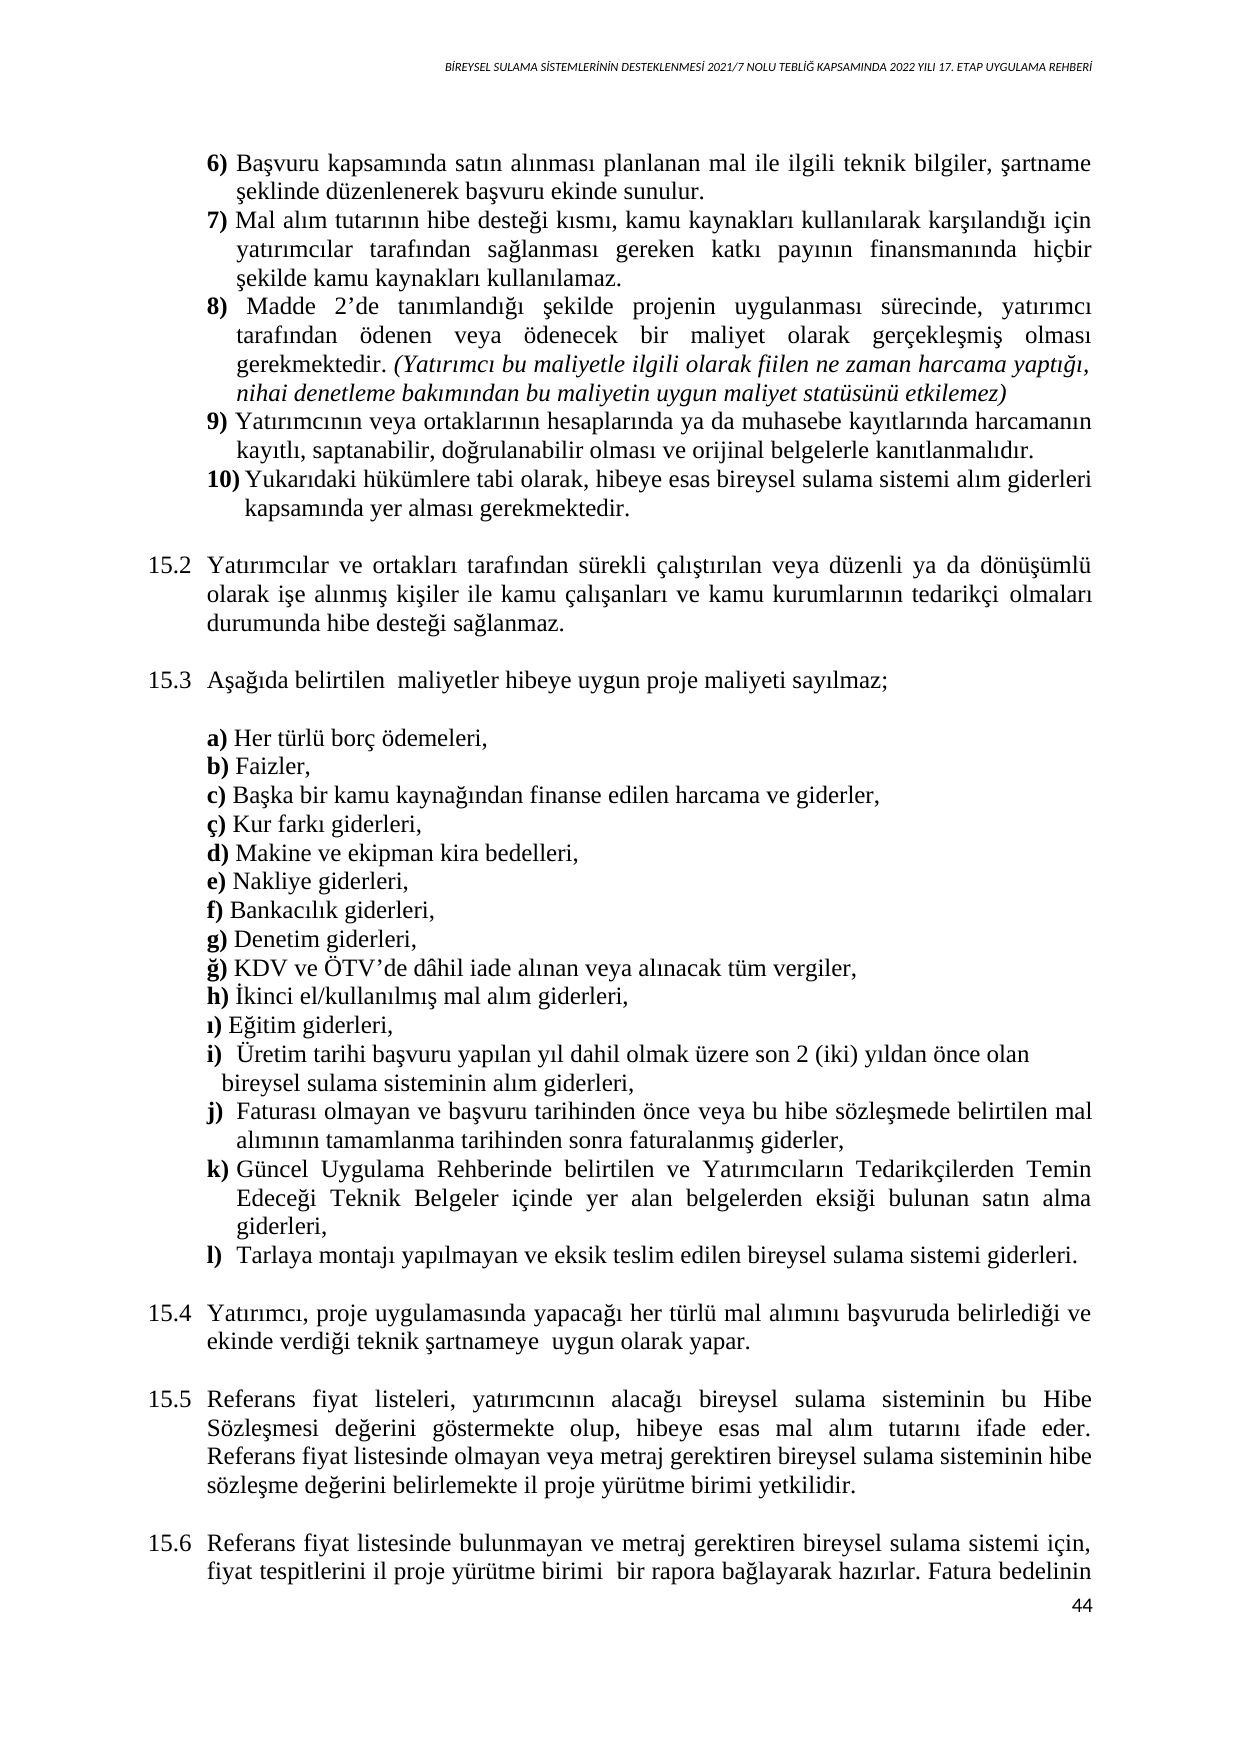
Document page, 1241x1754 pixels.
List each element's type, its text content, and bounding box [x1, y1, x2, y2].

text g) Denetim giderleri, [207, 924, 1093, 953]
text 9) Yatırımcının veya ortaklarının hesaplarında ya da muhasebe kayıtlarında harcamanın kayıtlı, saptanabilir, doğrulanabilir olması ve orijinal belgelerle kanıtlanmalıdır. [207, 406, 1093, 464]
text ı) Eğitim giderleri, [207, 1010, 1093, 1039]
list Güncel Uygulama Rehberinde belirtilen ve Yatırımcıların Tedarikçilerden Temin Edeceği Teknik Belgeler içinde yer alan belgelerden eksiği bulunan satın alma giderleri, [207, 1154, 1093, 1240]
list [148, 1528, 1093, 1585]
list Faturası olmayan ve başvuru tarihinden önce veya bu hibe sözleşmede belirtilen mal alımının tamamlanma tarihinden sonra faturalanmış giderler, [207, 1096, 1093, 1154]
text ğ) KDV ve ÖTV’de dâhil iade alınan veya alınacak tüm vergiler, [207, 953, 1093, 981]
text e) Nakliye giderleri, [207, 866, 1093, 895]
text f) Bankacılık giderleri, [207, 895, 1093, 924]
text ç) Kur farkı giderleri, [207, 809, 1093, 838]
list Yukarıdaki hükümlere tabi olarak, hibeye esas bireysel sulama sistemi alım giderleri kapsamında yer alması gerekmektedir. [207, 464, 1093, 521]
text d) Makine ve ekipman kira bedelleri, [207, 838, 1093, 866]
text a) Her türlü borç ödemeleri, [207, 723, 1093, 751]
text 6) Başvuru kapsamında satın alınması planlanan mal ile ilgili teknik bilgiler, şartname şeklinde düzenlenerek başvuru ekinde sunulur. [207, 148, 1093, 205]
list Yatırımcılar ve ortakları tarafından sürekli çalıştırılan veya düzenli ya da dönüşümlü olarak işe alınmış kişiler ile kamu çalışanları ve kamu kurumlarının tedarikçi olmaları durumunda hibe desteği sağlanmaz. [148, 550, 1093, 636]
list Yatırımcı, proje uygulamasında yapacağı her türlü mal alımını başvuruda belirlediği ve ekinde verdiği teknik şartnameye uygun olarak yapar. [148, 1298, 1093, 1355]
text 8) Madde 2’de tanımlandığı şekilde projenin uygulanması sürecinde, yatırımcı tarafından ödenen veya ödenecek bir maliyet olarak gerçekleşmiş olması gerekmektedir. (Yatırımcı bu maliyetle ilgili olarak fiilen ne zaman harcama yaptığı, nihai denetleme bakımından bu maliyetin uygun maliyet statüsünü etkilemez) [207, 291, 1093, 406]
text c) Başka bir kamu kaynağından finanse edilen harcama ve giderler, [207, 780, 1093, 809]
list Üretim tarihi başvuru yapılan yıl dahil olmak üzere son 2 (iki) yıldan önce olan bireysel sulama sisteminin alım giderleri, [207, 1039, 1093, 1096]
text h) İkinci el/kullanılmış mal alım giderleri, [207, 981, 1093, 1010]
list Tarlaya montajı yapılmayan ve eksik teslim edilen bireysel sulama sistemi giderleri. [207, 1240, 1093, 1269]
text b) Faizler, [207, 751, 1093, 780]
text 7) Mal alım tutarının hibe desteği kısmı, kamu kaynakları kullanılarak karşılandığı için yatırımcılar tarafından sağlanması gereken katkı payının finansmanında hiçbir şekilde kamu kaynakları kullanılamaz. [207, 205, 1093, 291]
list Aşağıda belirtilen maliyetler hibeye uygun proje maliyeti sayılmaz; [148, 665, 1093, 694]
list Referans fiyat listeleri, yatırımcının alacağı bireysel sulama sisteminin bu Hibe Sözleşmesi değerini göstermekte olup, hibeye esas mal alım tutarını ifade eder. Referans fiyat listesinde olmayan veya metraj gerektiren bireysel sulama sisteminin hibe sözleşme değerini belirlemekte il proje yürütme birimi yetkilidir. [148, 1384, 1093, 1499]
